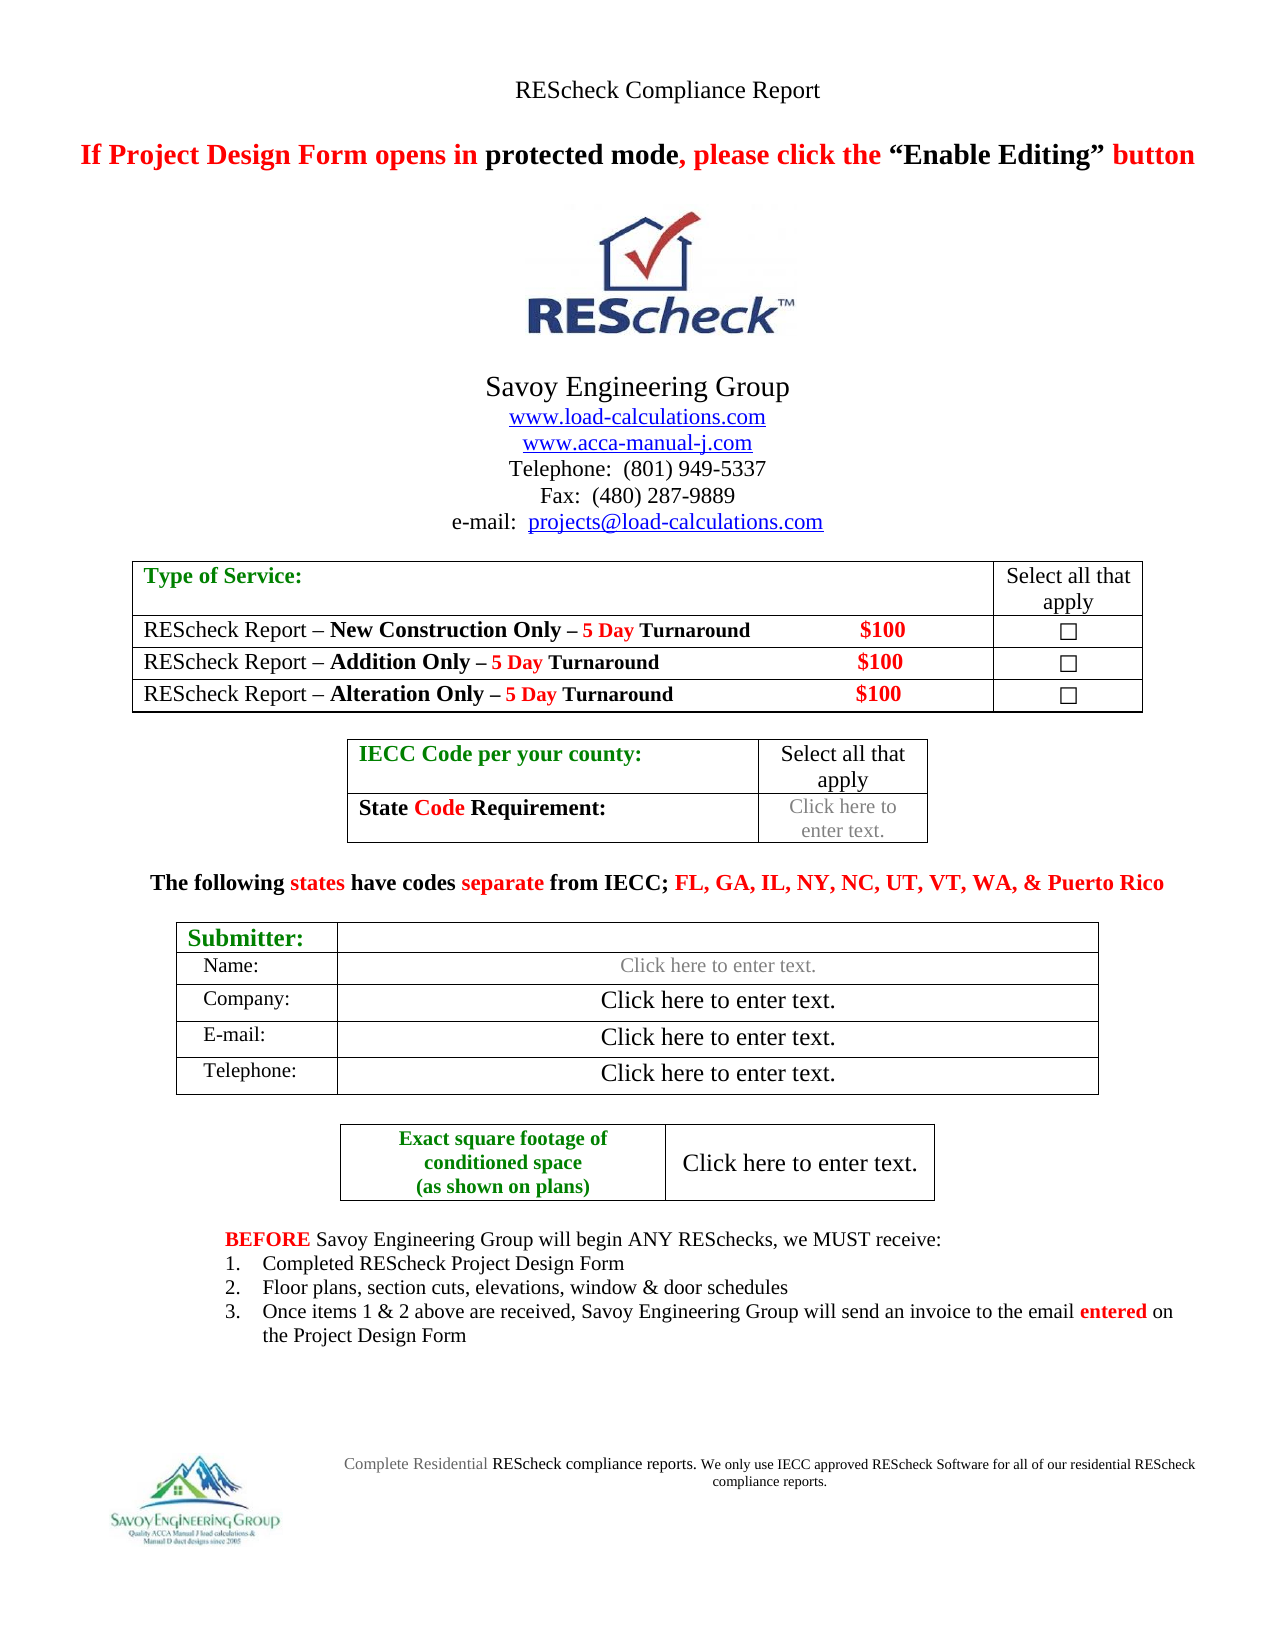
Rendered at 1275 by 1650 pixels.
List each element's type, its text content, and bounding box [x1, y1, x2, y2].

text BEFORE Savoy Engineering Group will begin ANY RESchecks, we MUST receive: [150, 1227, 1200, 1251]
table_header Select all that apply [759, 740, 927, 793]
table_cell Name: [177, 953, 337, 984]
table_header Exact square footage of conditioned space (as shown on plans) [341, 1125, 665, 1199]
text e-mail: projects@load-calculations.com [75, 508, 1200, 534]
table_cell REScheck Report – Addition Only – 5 Day Turnaround $100 [133, 648, 993, 679]
text If Project Design Form opens in protected mode, please click the “Enable Editing” button [75, 137, 1200, 171]
text www.load-calculations.com [75, 403, 1200, 429]
table_cell REScheck Report – New Construction Only – 5 Day Turnaround $100 [133, 616, 993, 647]
picture [108, 1453, 283, 1547]
table_header [338, 923, 1098, 952]
text REScheck Compliance Report [75, 75, 1260, 104]
table_cell Company: [177, 985, 337, 1021]
table_cell Telephone: [177, 1058, 337, 1094]
list Completed REScheck Project Design Form [225, 1251, 1200, 1275]
list Once items 1 & 2 above are received, Savoy Engineering Group will send an invoice to the email entered on the Project Design Form [225, 1299, 1200, 1347]
table_header Type of Service: [133, 562, 993, 614]
table_header Submitter: [177, 923, 337, 952]
table_cell E-mail: [177, 1022, 337, 1057]
text Telephone: (801) 949-5337 [75, 455, 1200, 482]
text www.acca-manual-j.com [75, 429, 1200, 455]
text Fax: (480) 287-9889 [75, 482, 1200, 508]
list The following states have codes separate from IECC; FL, GA, IL, NY, NC, UT, VT, WA, & Puerto Rico [150, 869, 1200, 896]
table_header Select all that apply [994, 562, 1142, 614]
table_cell State Code Requirement: [348, 794, 758, 842]
list Floor plans, section cuts, elevations, window & door schedules [225, 1275, 1200, 1299]
picture [525, 204, 797, 336]
text Savoy Engineering Group [75, 369, 1200, 403]
table_cell REScheck Report – Alteration Only – 5 Day Turnaround $100 [133, 680, 993, 711]
table_header IECC Code per your county: [348, 740, 758, 793]
